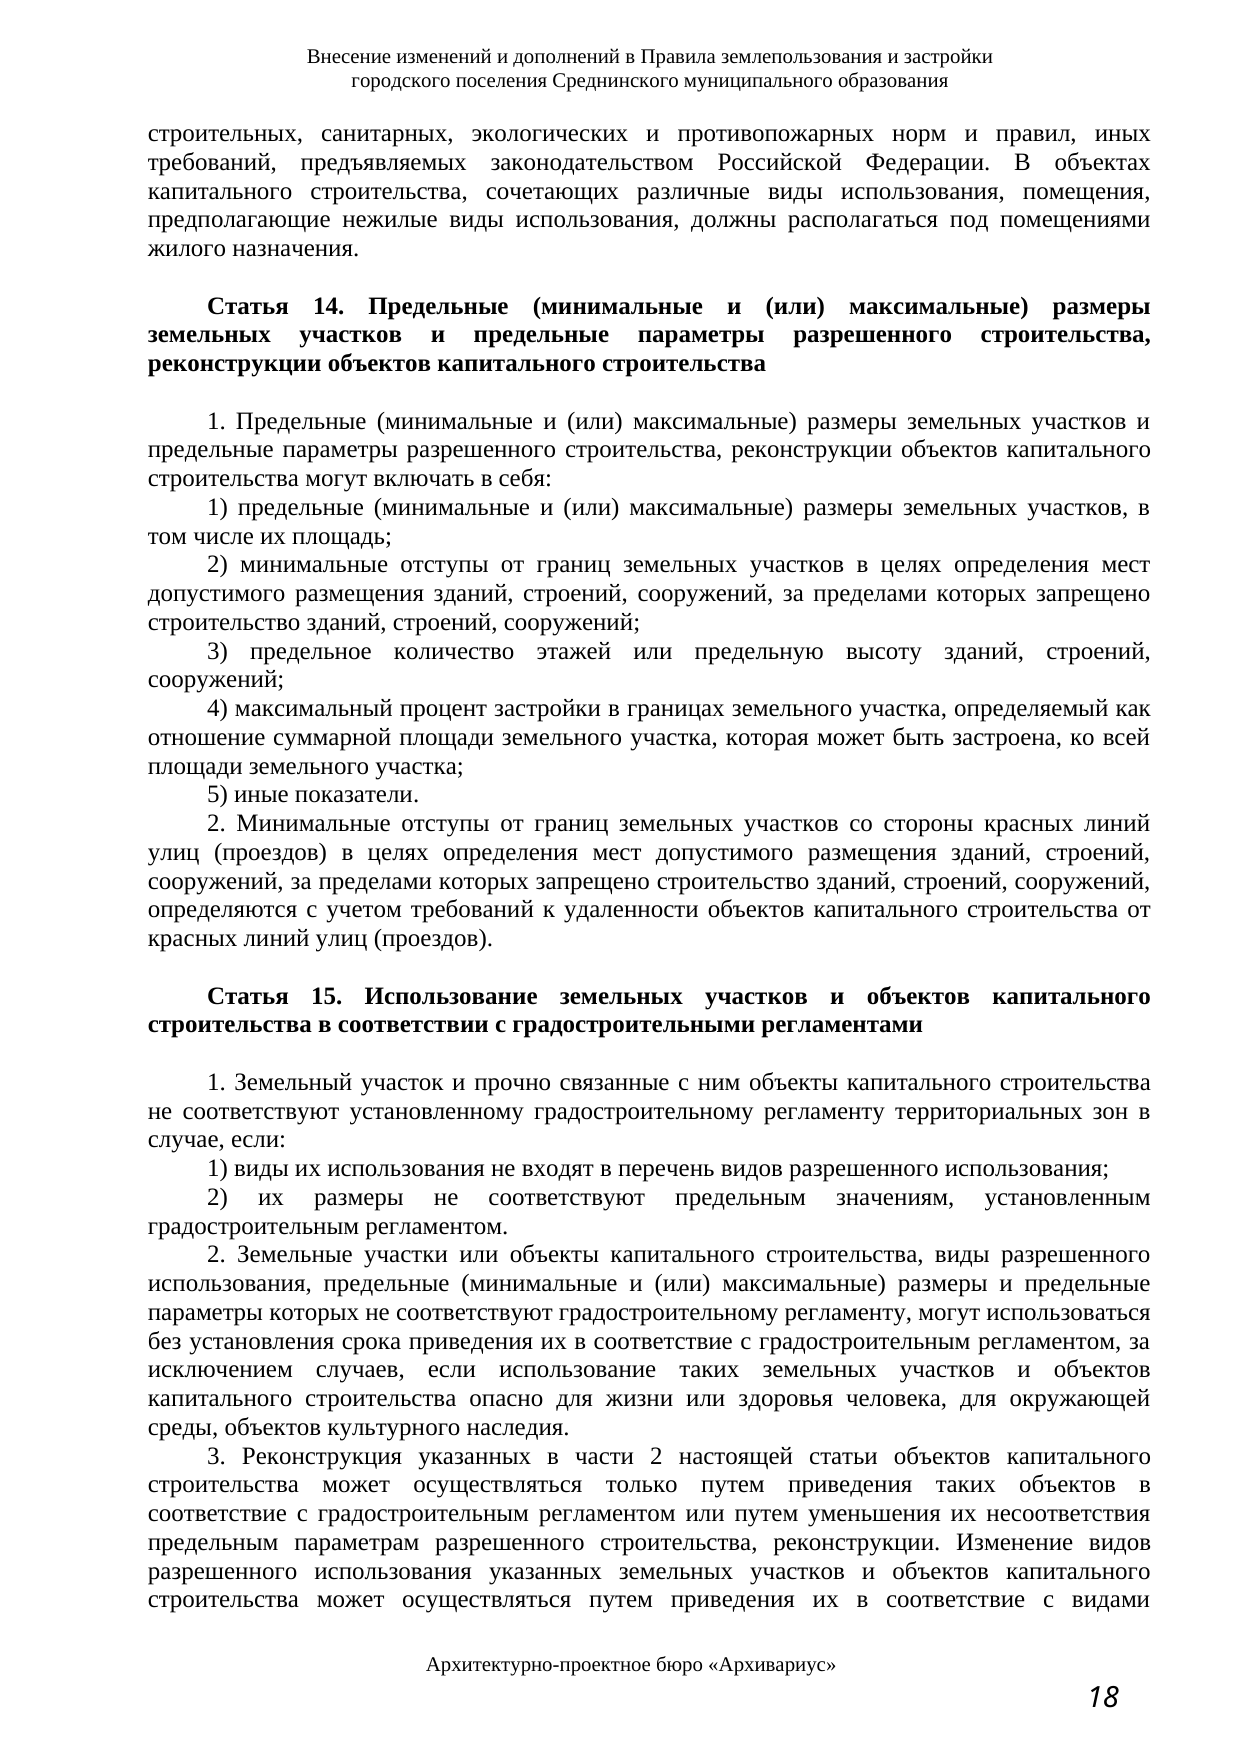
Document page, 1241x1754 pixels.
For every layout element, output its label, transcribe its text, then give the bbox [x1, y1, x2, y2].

text 1. Земельный участок и прочно связанные с ним объекты капитального строительства не соответствуют установленному градостроительному регламенту территориальных зон в случае, если: [148, 1067, 1152, 1153]
text 4) максимальный процент застройки в границах земельного участка, определяемый как отношение суммарной площади земельного участка, которая может быть застроена, ко всей площади земельного участка; [148, 693, 1152, 779]
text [148, 1441, 1152, 1613]
text 2. Минимальные отступы от границ земельных участков со стороны красных линий улиц (проездов) в целях определения мест допустимого размещения зданий, строений, сооружений, за пределами которых запрещено строительство зданий, строений, сооружений, определяются с учетом требований к удаленности объектов капитального строительства от красных линий улиц (проездов). [148, 808, 1152, 952]
text 2. Земельные участки или объекты капитального строительства, виды разрешенного использования, предельные (минимальные и (или) максимальные) размеры и предельные параметры которых не соответствуют градостроительному регламенту, могут использоваться без установления срока приведения их в соответствие с градостроительным регламентом, за исключением случаев, если использование таких земельных участков и объектов капитального строительства опасно для жизни или здоровья человека, для окружающей среды, объектов культурного наследия. [148, 1239, 1152, 1441]
text 3) предельное количество этажей или предельную высоту зданий, строений, сооружений; [148, 636, 1152, 693]
text 2) их размеры не соответствуют предельным значениям, установленным градостроительным регламентом. [148, 1182, 1152, 1239]
text 1) виды их использования не входят в перечень видов разрешенного использования; [148, 1153, 1152, 1182]
text 1. Предельные (минимальные и (или) максимальные) размеры земельных участков и предельные параметры разрешенного строительства, реконструкции объектов капитального строительства могут включать в себя: [148, 406, 1152, 492]
text 5) иные показатели. [148, 779, 1152, 808]
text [148, 118, 1152, 262]
text 1) предельные (минимальные и (или) максимальные) размеры земельных участков, в том числе их площадь; [148, 492, 1152, 549]
text 2) минимальные отступы от границ земельных участков в целях определения мест допустимого размещения зданий, строений, сооружений, за пределами которых запрещено строительство зданий, строений, сооружений; [148, 549, 1152, 636]
text Статья 15. Использование земельных участков и объектов капитального строительства в соответствии с градостроительными регламентами [148, 981, 1152, 1038]
text Статья 14. Предельные (минимальные и (или) максимальные) размеры земельных участков и предельные параметры разрешенного строительства, реконструкции объектов капитального строительства [148, 291, 1152, 377]
